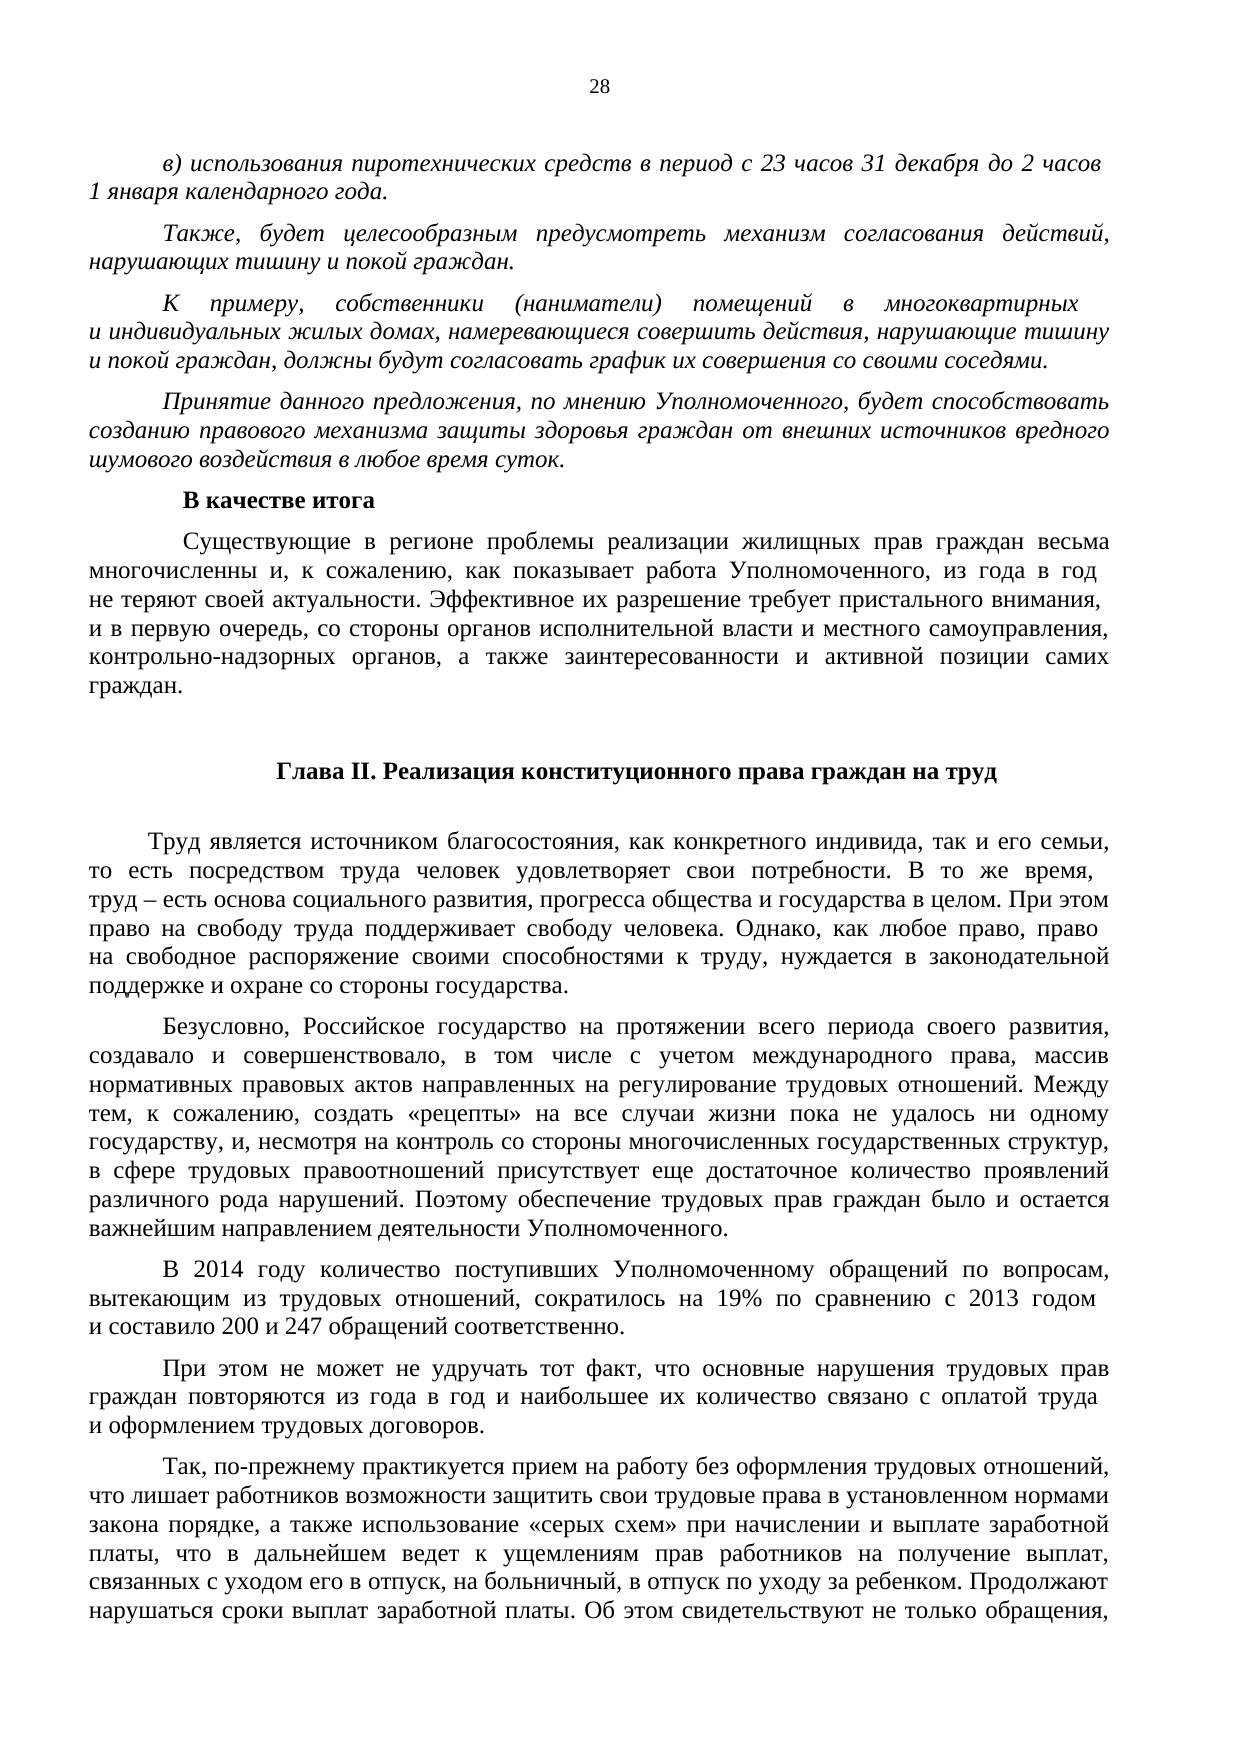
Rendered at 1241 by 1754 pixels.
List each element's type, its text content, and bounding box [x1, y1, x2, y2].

text В качестве итога [89, 485, 1110, 514]
text Безусловно, Российское государство на протяжении всего периода своего развития, создавало и совершенствовало, в том числе с учетом международного права, массив нормативных правовых актов направленных на регулирование трудовых отношений. Между тем, к сожалению, создать «рецепты» на все случаи жизни пока не удалось ни одному государству, и, несмотря на контроль со стороны многочисленных государственных структур, в сфере трудовых правоотношений присутствует еще достаточное количество проявлений различного рода нарушений. Поэтому обеспечение трудовых прав граждан было и остается важнейшим направлением деятельности Уполномоченного. [89, 1011, 1110, 1241]
text При этом не может не удручать тот факт, что основные нарушения трудовых прав граждан повторяются из года в год и наибольшее их количество связано с оплатой труда и оформлением трудовых договоров. [89, 1353, 1110, 1439]
text Глава II. Реализация конституционного права граждан на труд [89, 756, 1110, 785]
text Также, будет целесообразным предусмотреть механизм согласования действий, нарушающих тишину и покой граждан. [89, 218, 1110, 275]
text Труд является источником благосостояния, как конкретного индивида, так и его семьи, то есть посредством труда человек удовлетворяет свои потребности. В то же время, труд – есть основа социального развития, прогресса общества и государства в целом. При этом право на свободу труда поддерживает свободу человека. Однако, как любое право, право на свободное распоряжение своими способностями к труду, нуждается в законодательной поддержке и охране со стороны государства. [89, 826, 1110, 999]
text в) использования пиротехнических средств в период с 23 часов 31 декабря до 2 часов 1 января календарного года. [89, 148, 1110, 205]
text В 2014 году количество поступивших Уполномоченному обращений по вопросам, вытекающим из трудовых отношений, сократилось на 19% по сравнению с 2013 годом и составило 200 и 247 обращений соответственно. [89, 1254, 1110, 1340]
text Принятие данного предложения, по мнению Уполномоченного, будет способствовать созданию правового механизма защиты здоровья граждан от внешних источников вредного шумового воздействия в любое время суток. [89, 386, 1110, 473]
text Существующие в регионе проблемы реализации жилищных прав граждан весьма многочисленны и, к сожалению, как показывает работа Уполномоченного, из года в год не теряют своей актуальности. Эффективное их разрешение требует пристального внимания, и в первую очередь, со стороны органов исполнительной власти и местного самоуправления, контрольно-надзорных органов, а также заинтересованности и активной позиции самих граждан. [89, 526, 1110, 699]
text К примеру, собственники (наниматели) помещений в многоквартирных и индивидуальных жилых домах, намеревающиеся совершить действия, нарушающие тишину и покой граждан, должны будут согласовать график их совершения со своими соседями. [89, 288, 1110, 374]
